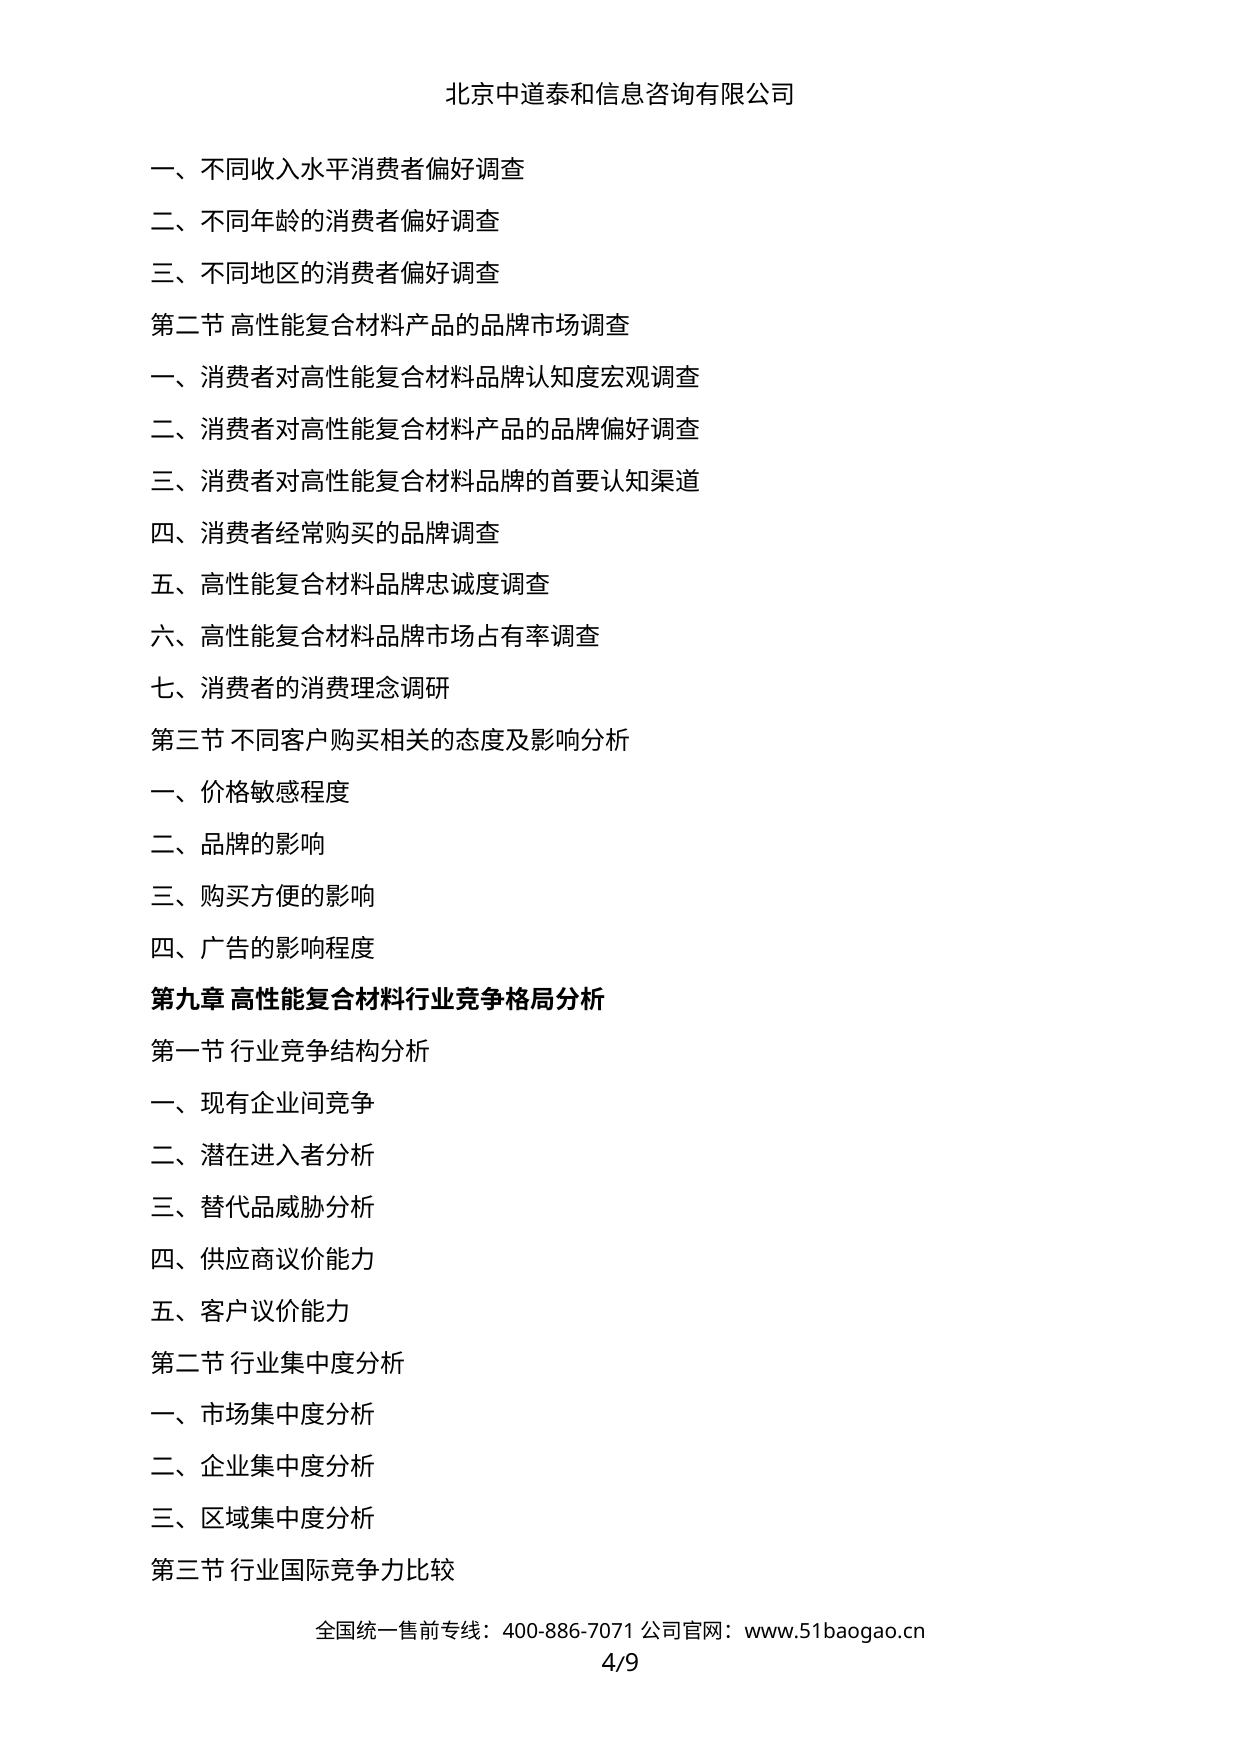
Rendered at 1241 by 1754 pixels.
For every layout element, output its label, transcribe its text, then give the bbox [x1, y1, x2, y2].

text 二、不同年龄的消费者偏好调查 [150, 202, 1090, 238]
text 七、消费者的消费理念调研 [150, 669, 1090, 705]
text 三、不同地区的消费者偏好调查 [150, 254, 1090, 290]
text 第二节 行业集中度分析 [150, 1343, 1090, 1379]
text 第二节 高性能复合材料产品的品牌市场调查 [150, 306, 1090, 342]
text 三、区域集中度分析 [150, 1499, 1090, 1535]
text 二、潜在进入者分析 [150, 1136, 1090, 1172]
text 二、品牌的影响 [150, 824, 1090, 861]
text 三、替代品威胁分析 [150, 1187, 1090, 1224]
text 第九章 高性能复合材料行业竞争格局分析 [150, 980, 1090, 1016]
text 一、不同收入水平消费者偏好调查 [150, 150, 1090, 186]
text 五、高性能复合材料品牌忠诚度调查 [150, 565, 1090, 601]
text 四、供应商议价能力 [150, 1239, 1090, 1276]
text 三、消费者对高性能复合材料品牌的首要认知渠道 [150, 461, 1090, 497]
text 第三节 行业国际竞争力比较 [150, 1551, 1090, 1587]
text 第三节 不同客户购买相关的态度及影响分析 [150, 721, 1090, 757]
text 四、消费者经常购买的品牌调查 [150, 513, 1090, 549]
text 一、消费者对高性能复合材料品牌认知度宏观调查 [150, 357, 1090, 394]
text 一、价格敏感程度 [150, 772, 1090, 809]
text 六、高性能复合材料品牌市场占有率调查 [150, 617, 1090, 653]
text 一、市场集中度分析 [150, 1395, 1090, 1431]
text 二、消费者对高性能复合材料产品的品牌偏好调查 [150, 409, 1090, 446]
text 四、广告的影响程度 [150, 928, 1090, 964]
text 一、现有企业间竞争 [150, 1084, 1090, 1120]
text 五、客户议价能力 [150, 1291, 1090, 1327]
text 三、购买方便的影响 [150, 876, 1090, 912]
text 第一节 行业竞争结构分析 [150, 1032, 1090, 1068]
text 二、企业集中度分析 [150, 1447, 1090, 1483]
